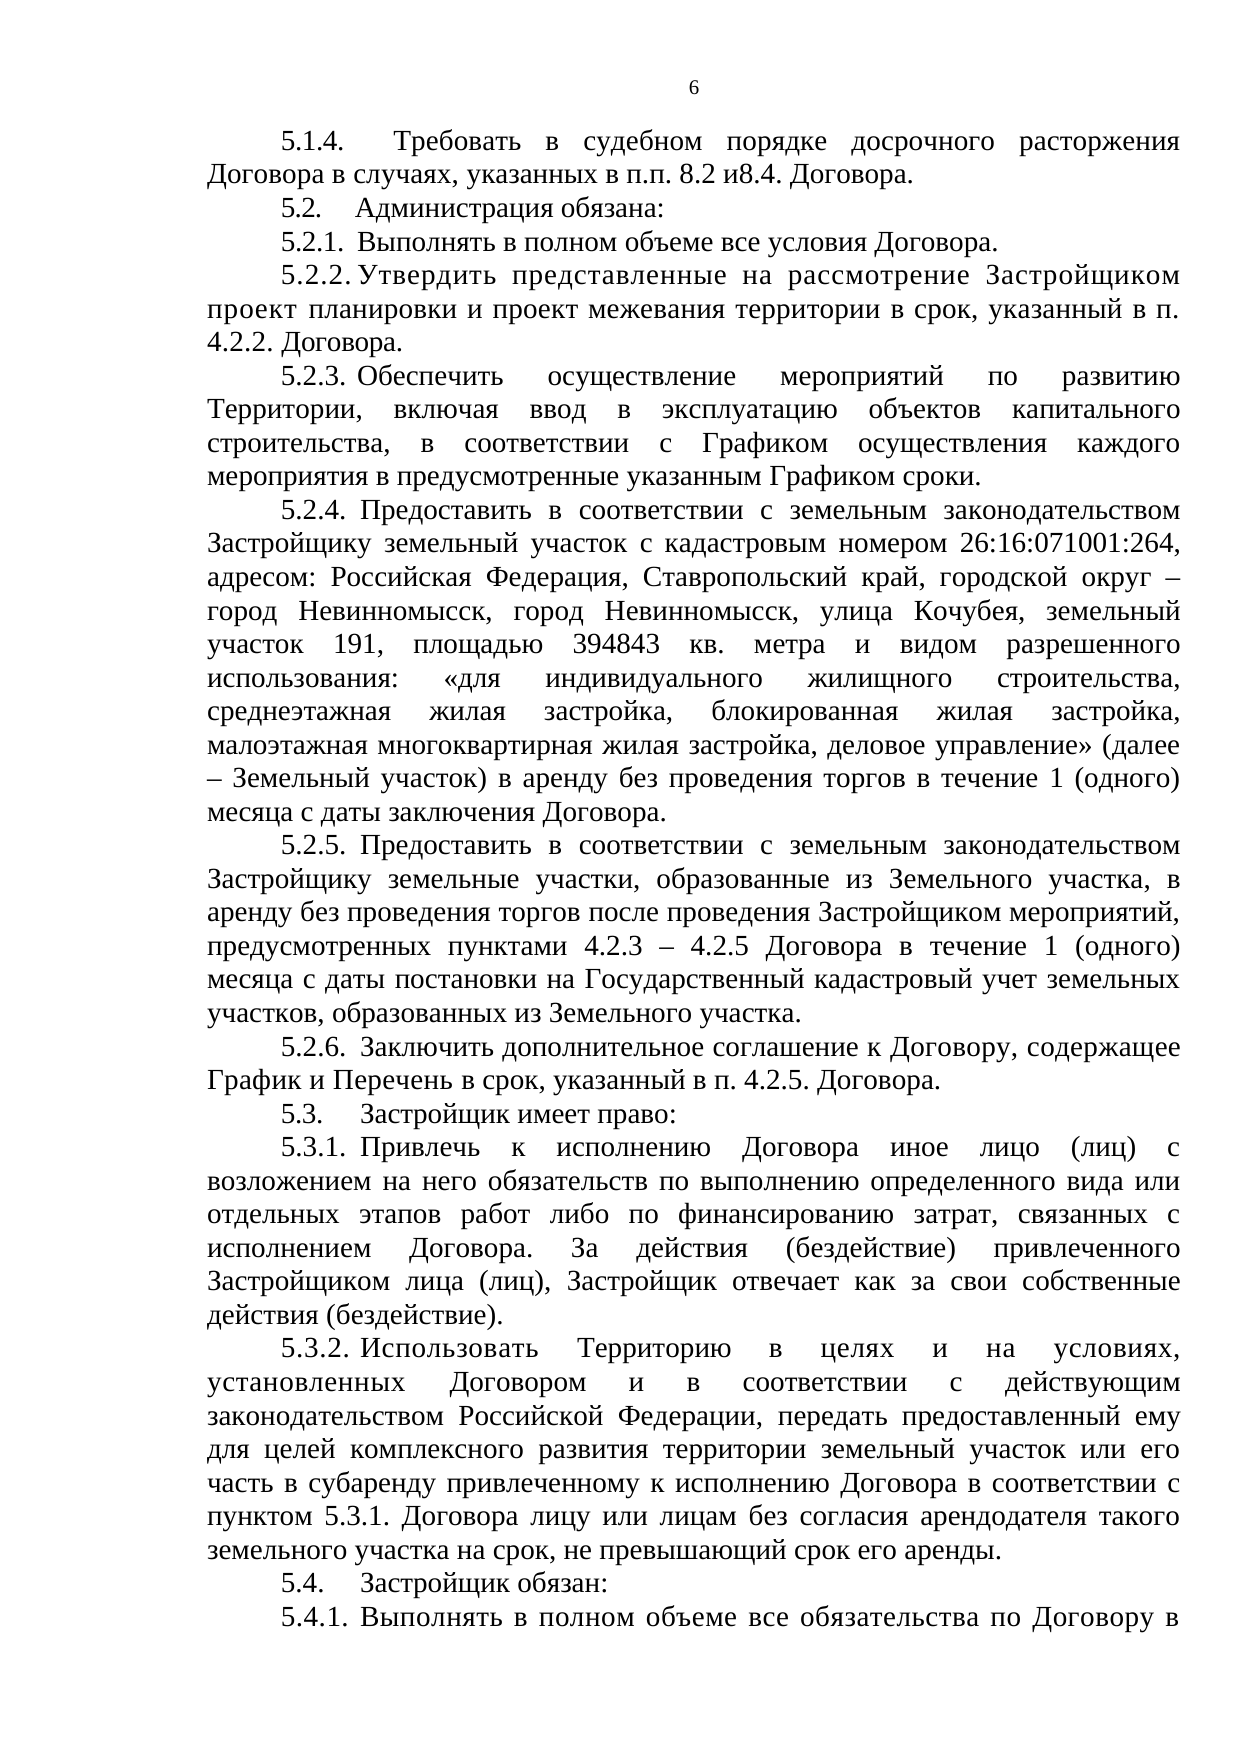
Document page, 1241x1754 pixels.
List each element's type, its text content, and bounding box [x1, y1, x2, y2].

text 5.2.3. Обеспечить осуществление мероприятий по развитию Территории, включая ввод в эксплуатацию объектов капитального строительства, в соответствии с Графиком осуществления каждого мероприятия в предусмотренные указанным Графиком сроки. [207, 358, 1181, 492]
text 5.2.6. Заключить дополнительное соглашение к Договору, содержащее График и Перечень в срок, указанный в п. 4.2.5. Договора. [207, 1029, 1181, 1096]
text 5.3. Застройщик имеет право: [207, 1096, 1181, 1129]
text 5.2. Администрация обязана: [207, 190, 1181, 224]
text 5.2.1. Выполнять в полном объеме все условия Договора. [207, 224, 1181, 257]
text 5.4. Застройщик обязан: [207, 1565, 1181, 1599]
text 5.2.5. Предоставить в соответствии с земельным законодательством Застройщику земельные участки, образованные из Земельного участка, в аренду без проведения торгов после проведения Застройщиком мероприятий, предусмотренных пунктами 4.2.3 – 4.2.5 Договора в течение 1 (одного) месяца с даты постановки на Государственный кадастровый учет земельных участков, образованных из Земельного участка. [207, 827, 1181, 1029]
text 5.3.2. Использовать Территорию в целях и на условиях, установленных Договором и в соответствии с действующим законодательством Российской Федерации, передать предоставленный ему для целей комплексного развития территории земельный участок или его часть в субаренду привлеченному к исполнению Договора в соответствии с пунктом 5.3.1. Договора лицу или лицам без согласия арендодателя такого земельного участка на срок, не превышающий срок его аренды. [207, 1331, 1181, 1565]
text 5.1.4. Требовать в судебном порядке досрочного расторжения Договора в случаях, указанных в п.п. 8.2 и8.4. Договора. [207, 123, 1181, 190]
text 5.2.2. Утвердить представленные на рассмотрение Застройщиком проект планировки и проект межевания территории в срок, указанный в п. 4.2.2. Договора. [207, 257, 1181, 358]
text 5.2.4. Предоставить в соответствии с земельным законодательством Застройщику земельный участок с кадастровым номером 26:16:071001:264, адресом: Российская Федерация, Ставропольский край, городской округ – город Невинномысск, город Невинномысск, улица Кочубея, земельный участок 191, площадью 394843 кв. метра и видом разрешенного использования: «для индивидуального жилищного строительства, среднеэтажная жилая застройка, блокированная жилая застройка, малоэтажная многоквартирная жилая застройка, деловое управление» (далее – Земельный участок) в аренду без проведения торгов в течение 1 (одного) месяца с даты заключения Договора. [207, 492, 1181, 827]
text 5.3.1. Привлечь к исполнению Договора иное лицо (лиц) с возложением на него обязательств по выполнению определенного вида или отдельных этапов работ либо по финансированию затрат, связанных с исполнением Договора. За действия (бездействие) привлеченного Застройщиком лица (лиц), Застройщик отвечает как за свои собственные действия (бездействие). [207, 1129, 1181, 1331]
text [207, 1599, 1181, 1632]
